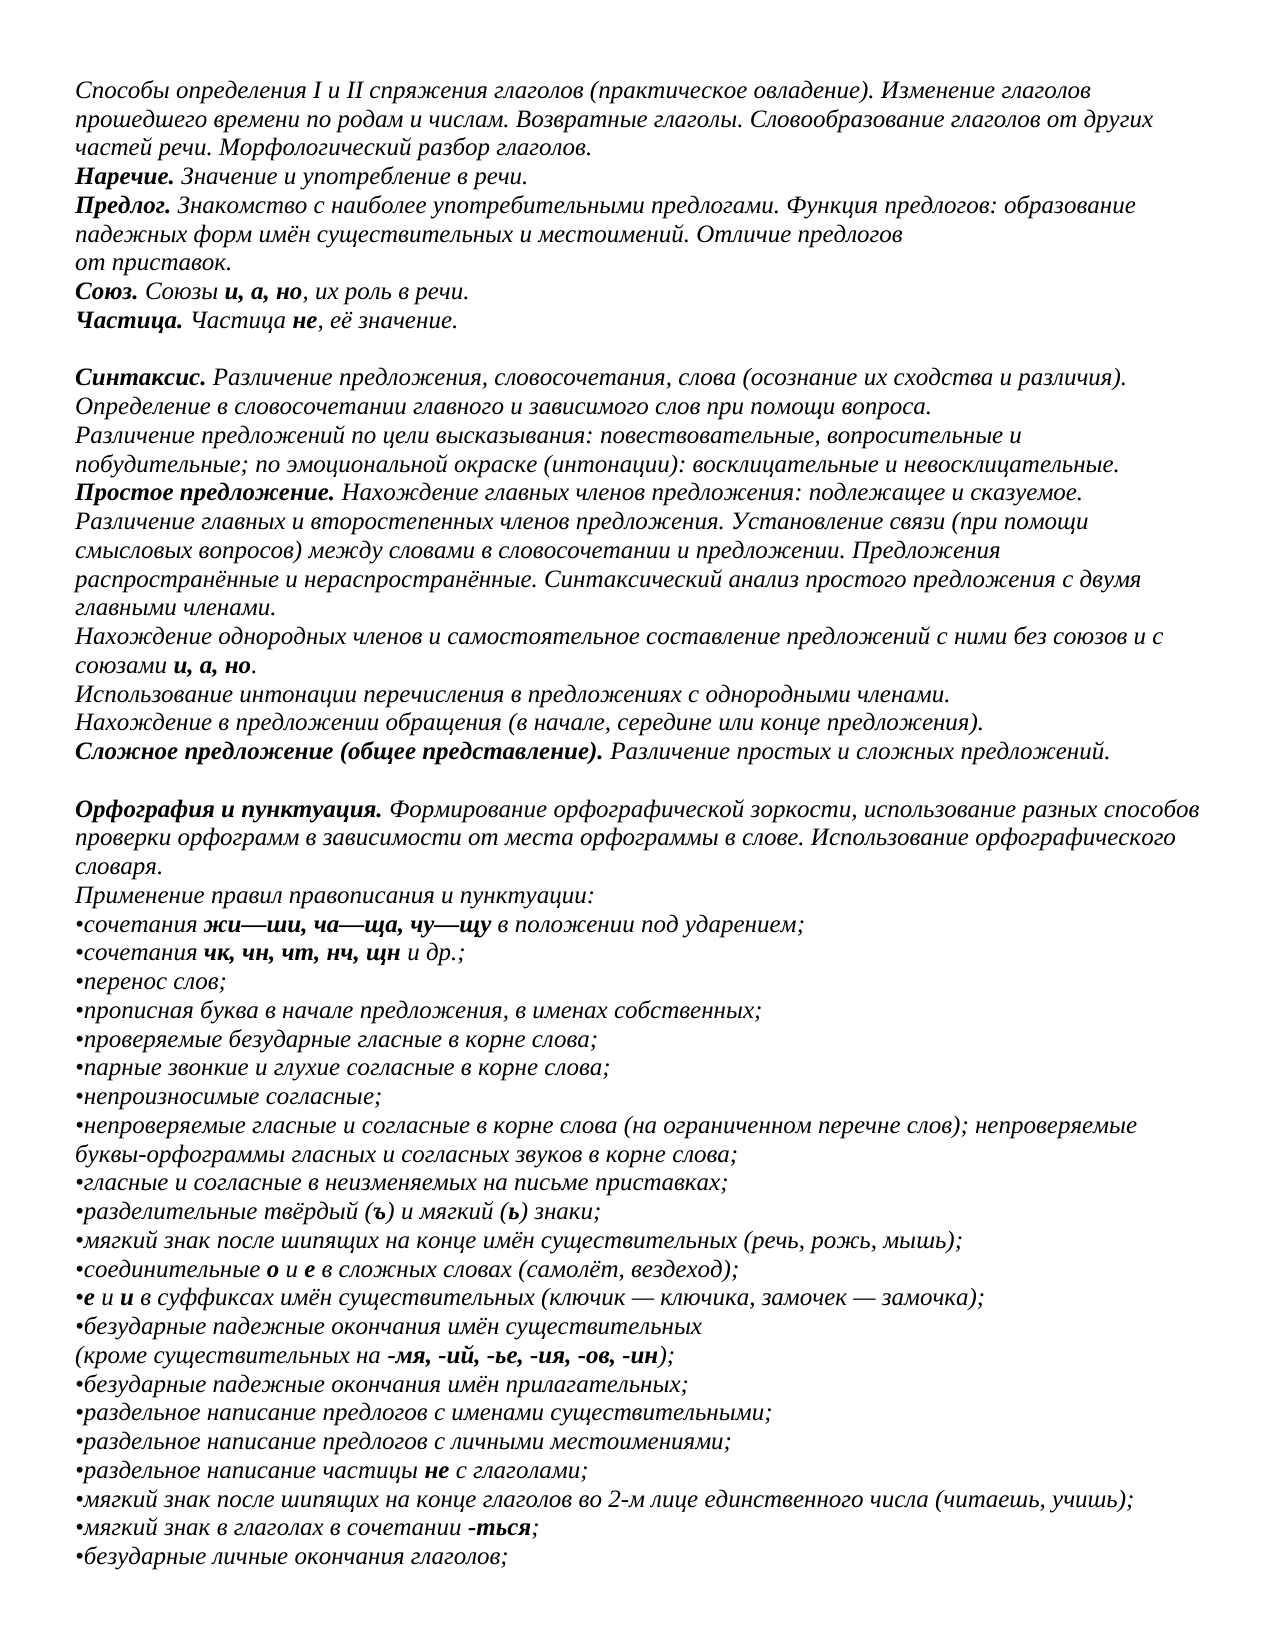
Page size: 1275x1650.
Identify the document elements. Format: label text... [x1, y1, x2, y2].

text •мягкий знак в глаголах в сочетании -ться; [75, 1512, 1200, 1541]
text Орфография и пунктуация. Формирование орфографической зоркости, использование разных способов проверки орфограмм в зависимости от места орфограммы в слове. Использование орфографического словаря. [75, 794, 1200, 880]
text Наречие. Значение и употребление в речи. [75, 161, 1200, 190]
text •сочетания чк, чн, чт, нч, щн и др.; [75, 937, 1200, 966]
text •прописная буква в начале предложения, в именах собственных; [75, 995, 1200, 1024]
text Предлог. Знакомство с наиболее употребительными предлогами. Функция предлогов: образование падежных форм имён существительных и местоимений. Отличие предлогов [75, 190, 1200, 247]
text (кроме существительных на -мя, -ий, -ье, -ия, -ов, -ин); [75, 1340, 1200, 1369]
text •мягкий знак после шипящих на конце имён существительных (речь, рожь, мышь); [75, 1225, 1200, 1254]
text Сложное предложение (общее представление). Различение простых и сложных предложений. [75, 736, 1200, 765]
text •разделительные твёрдый (ъ) и мягкий (ь) знаки; [75, 1196, 1200, 1225]
text Синтаксис. Различение предложения, словосочетания, слова (осознание их сходства и различия). Определение в словосочетании главного и зависимого слов при помощи вопроса. [75, 362, 1200, 420]
text •раздельное написание предлогов с личными местоимениями; [75, 1426, 1200, 1455]
text Способы определения І и ІІ спряжения глаголов (практическое овладение). Изменение глаголов прошедшего времени по родам и числам. Возвратные глаголы. Словообразование глаголов от других частей речи. Морфологический разбор глаголов. [75, 75, 1200, 161]
text Использование интонации перечисления в предложениях с однородными членами. [75, 679, 1200, 707]
text •е и и в суффиксах имён существительных (ключик — ключика, замочек — замочка); [75, 1282, 1200, 1311]
text •мягкий знак после шипящих на конце глаголов во 2-м лице единственного числа (читаешь, учишь); [75, 1484, 1200, 1512]
text •безударные падежные окончания имён существительных [75, 1311, 1200, 1340]
text •безударные падежные окончания имён прилагательных; [75, 1369, 1200, 1397]
text Нахождение однородных членов и самостоятельное составление предложений с ними без союзов и с союзами и, а, но. [75, 621, 1200, 679]
text Различение предложений по цели высказывания: повествовательные, вопросительные и побудительные; по эмоциональной окраске (интонации): восклицательные и невосклицательные. [75, 420, 1200, 477]
text •раздельное написание частицы не с глаголами; [75, 1455, 1200, 1484]
text •перенос слов; [75, 966, 1200, 995]
text •непроизносимые согласные; [75, 1081, 1200, 1110]
text Союз. Союзы и, а, но, их роль в речи. [75, 276, 1200, 305]
text •проверяемые безударные гласные в корне слова; [75, 1024, 1200, 1052]
text от приставок. [75, 247, 1200, 276]
text Частица. Частица не, её значение. [75, 305, 1200, 334]
text Применение правил правописания и пунктуации: [75, 880, 1200, 909]
text •парные звонкие и глухие согласные в корне слова; [75, 1052, 1200, 1081]
text •безударные личные окончания глаголов; [75, 1541, 1200, 1570]
text •непроверяемые гласные и согласные в корне слова (на ограниченном перечне слов); непроверяемые буквы-орфограммы гласных и согласных звуков в корне слова; [75, 1110, 1200, 1167]
text Простое предложение. Нахождение главных членов предложения: подлежащее и сказуемое. Различение главных и второстепенных членов предложения. Установление связи (при помощи смысловых вопросов) между словами в словосочетании и предложении. Предложения распространённые и нераспространённые. Синтаксический анализ простого предложения с двумя главными членами. [75, 477, 1200, 621]
text •сочетания жи—ши, ча—ща, чу—щу в положении под ударением; [75, 909, 1200, 937]
text •соединительные о и е в сложных словах (самолёт, вездеход); [75, 1254, 1200, 1282]
text •гласные и согласные в неизменяемых на письме приставках; [75, 1167, 1200, 1196]
text Нахождение в предложении обращения (в начале, середине или конце предложения). [75, 707, 1200, 736]
text •раздельное написание предлогов с именами существительными; [75, 1397, 1200, 1426]
